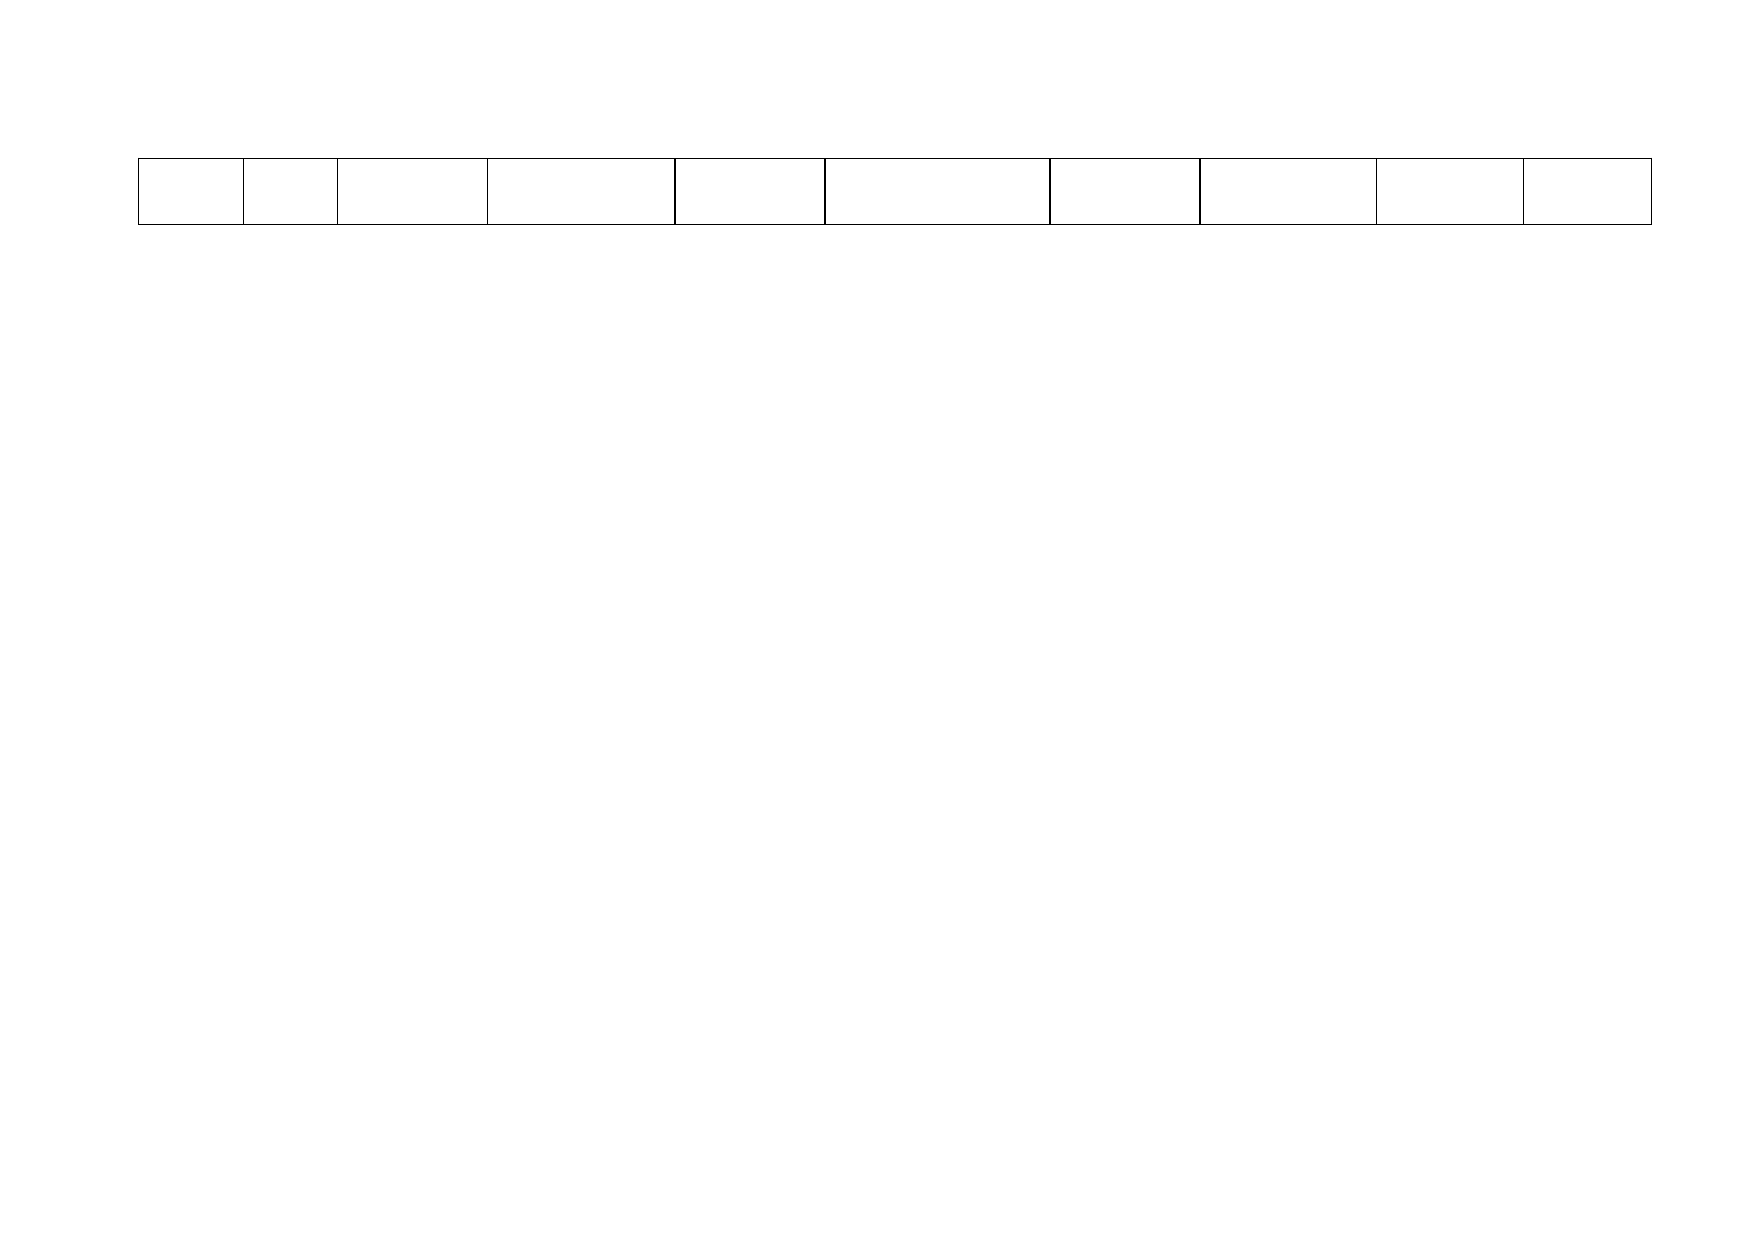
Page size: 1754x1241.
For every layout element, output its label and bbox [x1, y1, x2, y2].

table_cell [1201, 159, 1376, 224]
table_cell [1377, 159, 1523, 224]
table_cell [244, 159, 337, 224]
table_cell [1524, 159, 1651, 224]
table_cell [1051, 159, 1199, 224]
table_cell [338, 159, 487, 224]
table_cell [488, 159, 674, 224]
table_cell [139, 159, 243, 224]
table_cell [826, 159, 1049, 224]
table_cell [676, 159, 824, 224]
